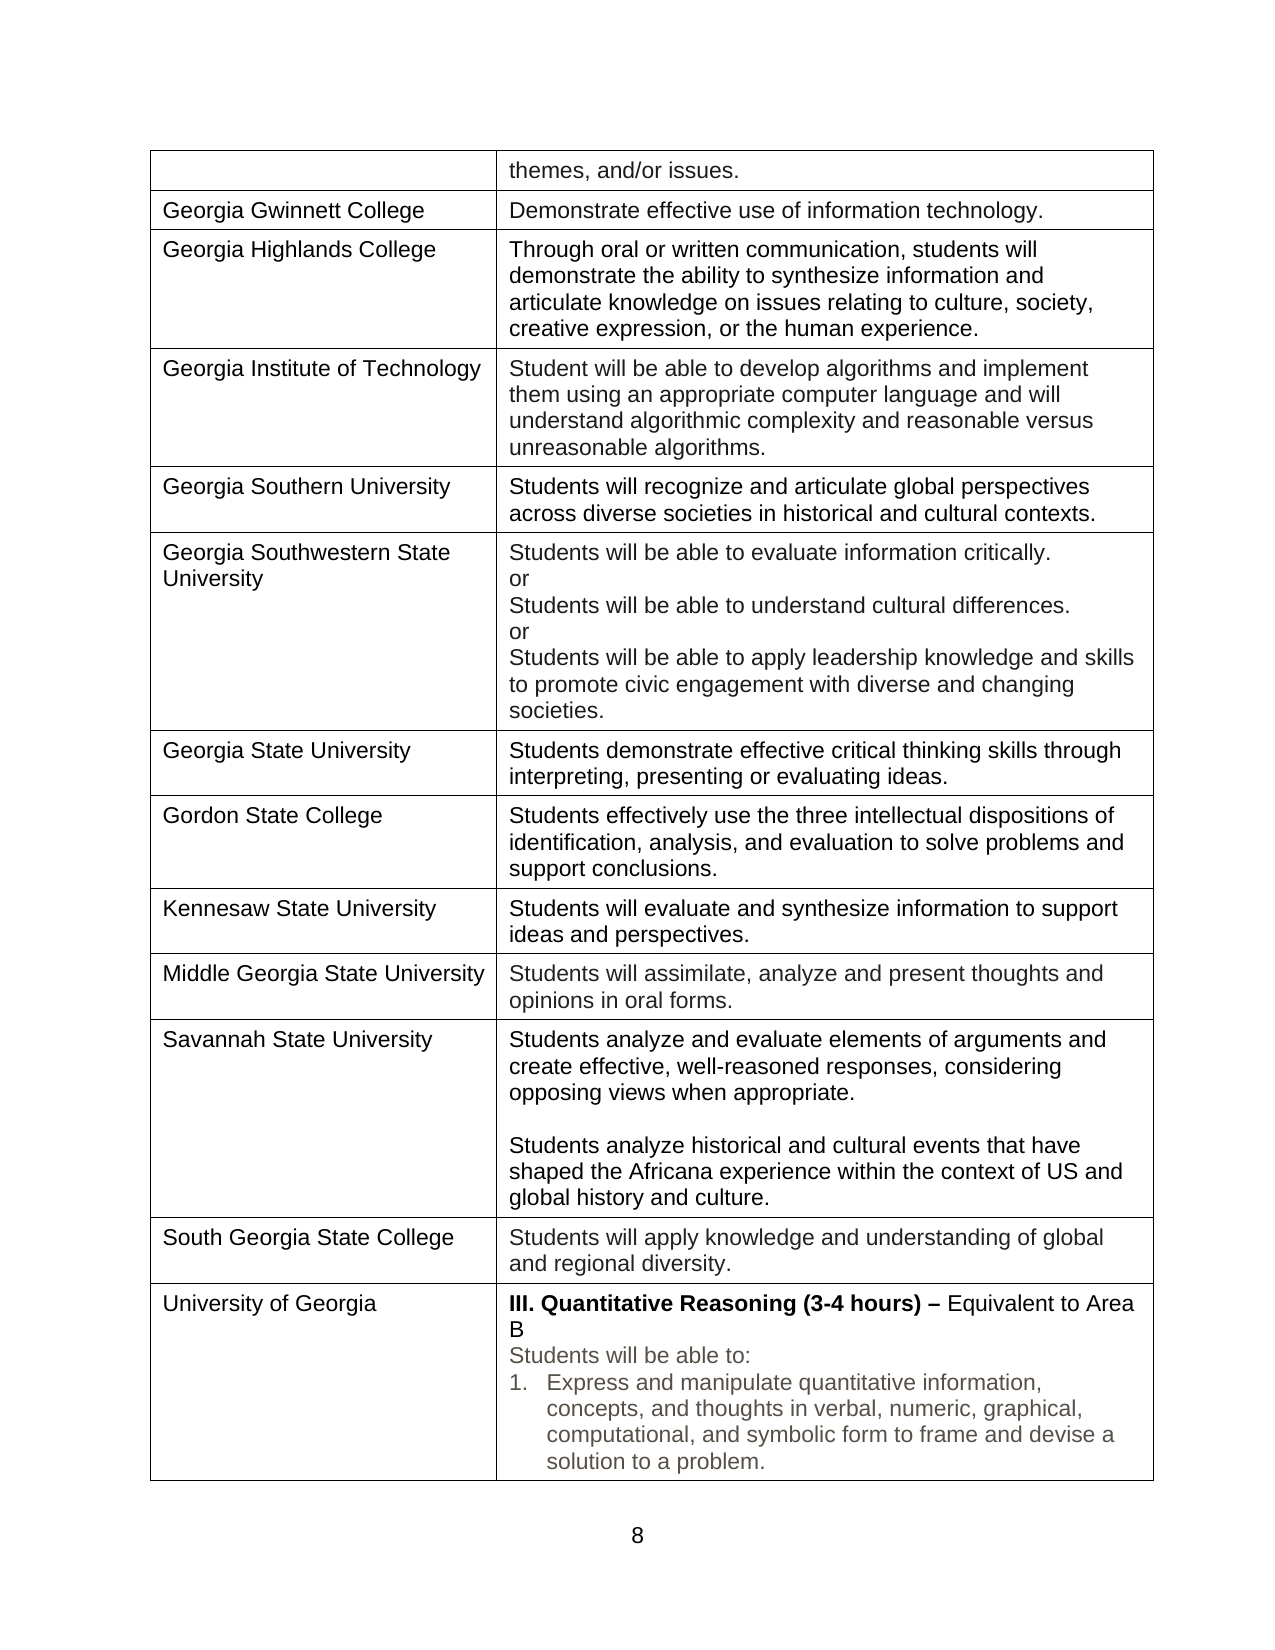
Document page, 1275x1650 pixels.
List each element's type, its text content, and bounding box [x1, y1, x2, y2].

table_cell Students demonstrate effective critical thinking skills through interpreting, presenting or evaluating ideas. [497, 731, 1153, 795]
table_cell Students effectively use the three intellectual dispositions of identification, analysis, and evaluation to solve problems and support conclusions. [497, 796, 1153, 887]
table_cell Georgia Southern University [151, 467, 496, 532]
table_cell Demonstrate effective use of information technology. [497, 191, 1153, 229]
table_cell Savannah State University [151, 1020, 496, 1217]
table_cell Georgia State University [151, 731, 496, 795]
table_cell Students analyze and evaluate elements of arguments and create effective, well-reasoned responses, considering opposing views when appropriate. Students analyze historical and cultural events that have shaped the Africana experience within the context of US and global history and culture. [497, 1020, 1153, 1217]
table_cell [151, 151, 496, 189]
table_cell Gordon State College [151, 796, 496, 887]
table_cell Students will apply knowledge and understanding of global and regional diversity. [497, 1218, 1153, 1283]
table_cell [497, 1284, 1153, 1480]
table_cell Kennesaw State University [151, 889, 496, 953]
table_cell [151, 1284, 496, 1480]
table_cell Georgia Institute of Technology [151, 349, 496, 466]
table_cell Georgia Highlands College [151, 230, 496, 347]
table_cell Students will evaluate and synthesize information to support ideas and perspectives. [497, 889, 1153, 953]
table_cell Students will be able to evaluate information critically. or Students will be able to understand cultural differences. or Students will be able to apply leadership knowledge and skills to promote civic engagement with diverse and changing societies. [497, 533, 1153, 729]
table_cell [497, 151, 1153, 189]
table_cell Through oral or written communication, students will demonstrate the ability to synthesize information and articulate knowledge on issues relating to culture, society, creative expression, or the human experience. [497, 230, 1153, 347]
table_cell Student will be able to develop algorithms and implement them using an appropriate computer language and will understand algorithmic complexity and reasonable versus unreasonable algorithms. [497, 349, 1153, 466]
table_cell Students will recognize and articulate global perspectives across diverse societies in historical and cultural contexts. [497, 467, 1153, 532]
table_cell South Georgia State College [151, 1218, 496, 1283]
table_cell Students will assimilate, analyze and present thoughts and opinions in oral forms. [497, 954, 1153, 1019]
table_cell Georgia Southwestern State University [151, 533, 496, 729]
table_cell Middle Georgia State University [151, 954, 496, 1019]
table_cell Georgia Gwinnett College [151, 191, 496, 229]
